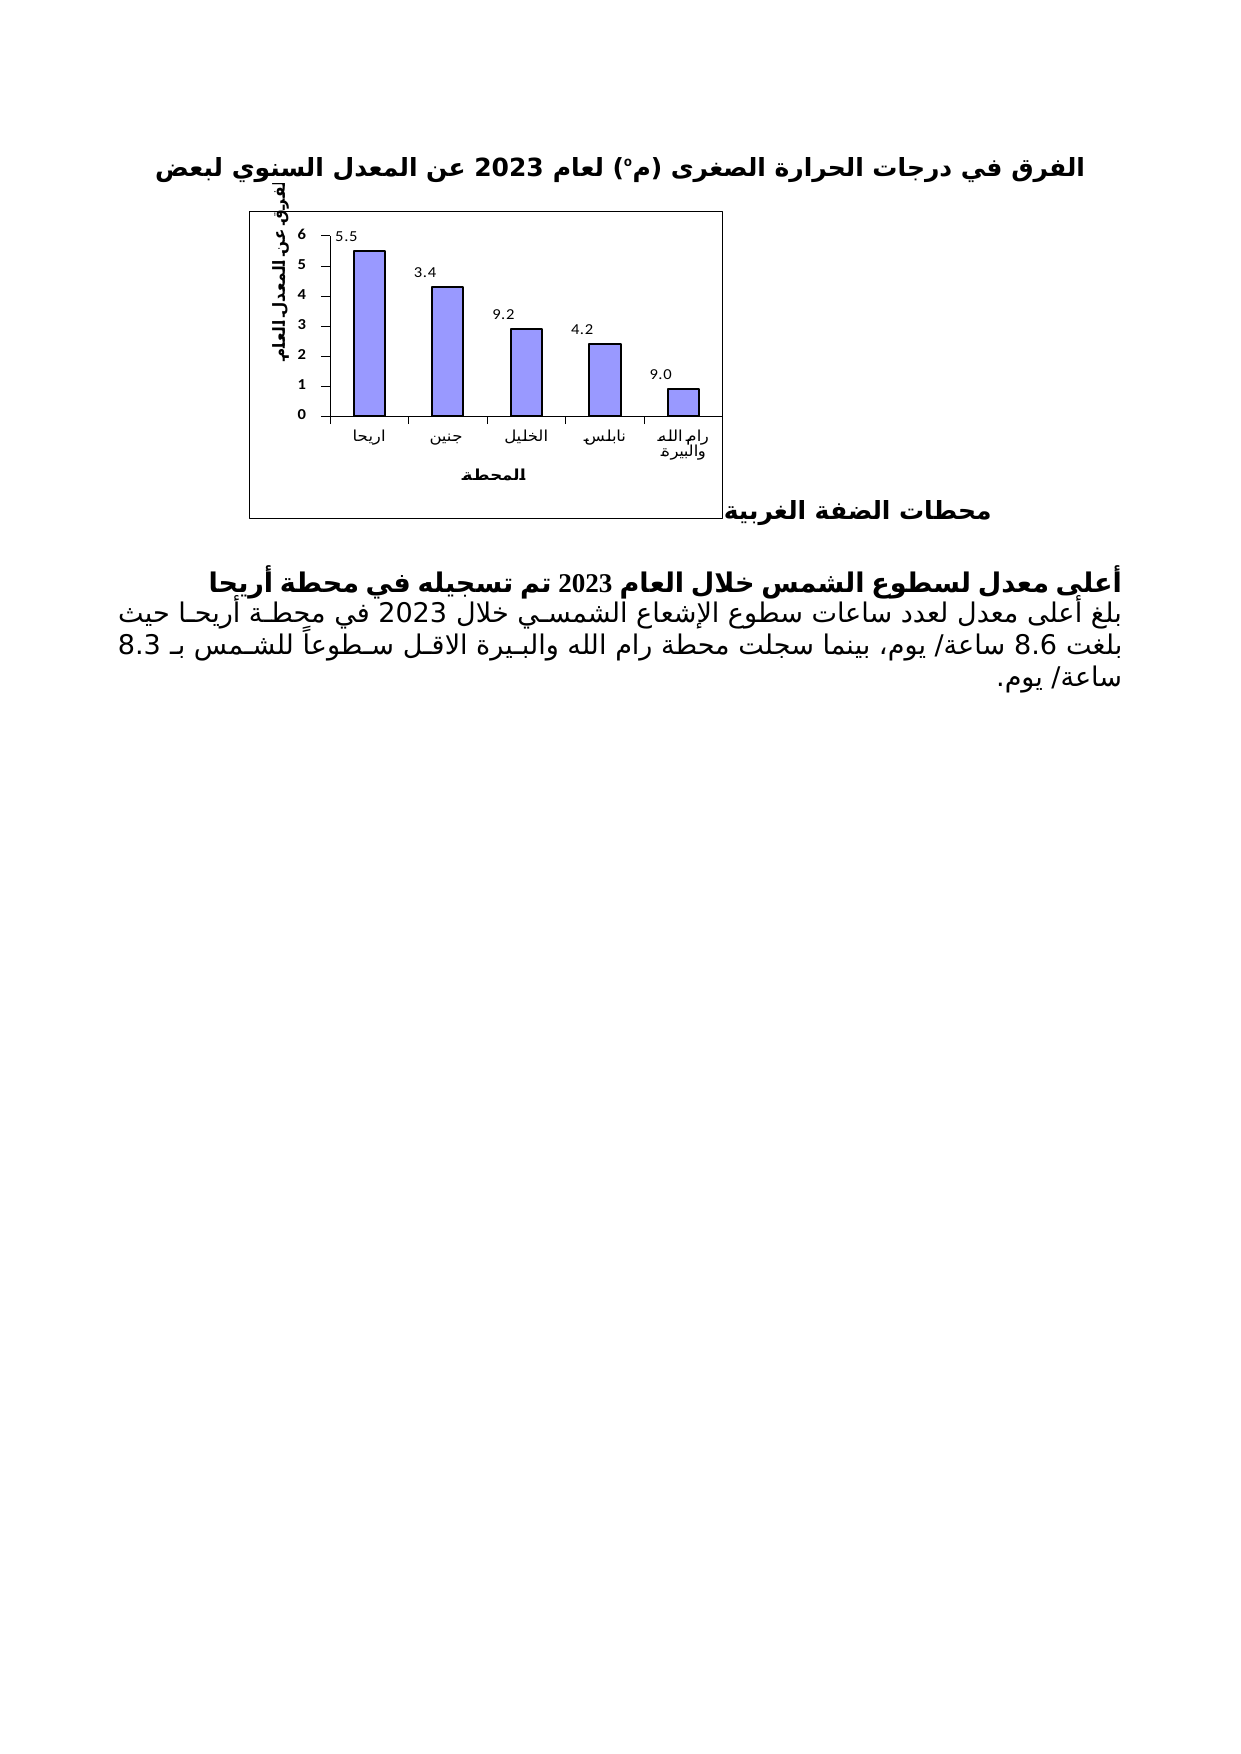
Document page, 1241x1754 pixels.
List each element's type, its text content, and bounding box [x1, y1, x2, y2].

text الفرق في درجات الحرارة الصغرى (مo) لعام 2023 عن المعدل السنوي لبعض محطات الضفة الغربية [118, 152, 1122, 525]
text بلغ أعلى معدل لعدد ساعات سطوع الإشعاع الشمسي خلال 2023 في محطة أريحا حيث بلغت 8.6 ساعة/ يوم، بينما سجلت محطة رام الله والبيرة الاقل سطوعاً للشمس بـ 8.3 ساعة/ يوم. [118, 598, 1122, 692]
subtitle أعلى معدل لسطوع الشمس خلال العام 2023 تم تسجيله في محطة أريحا [118, 567, 1122, 598]
